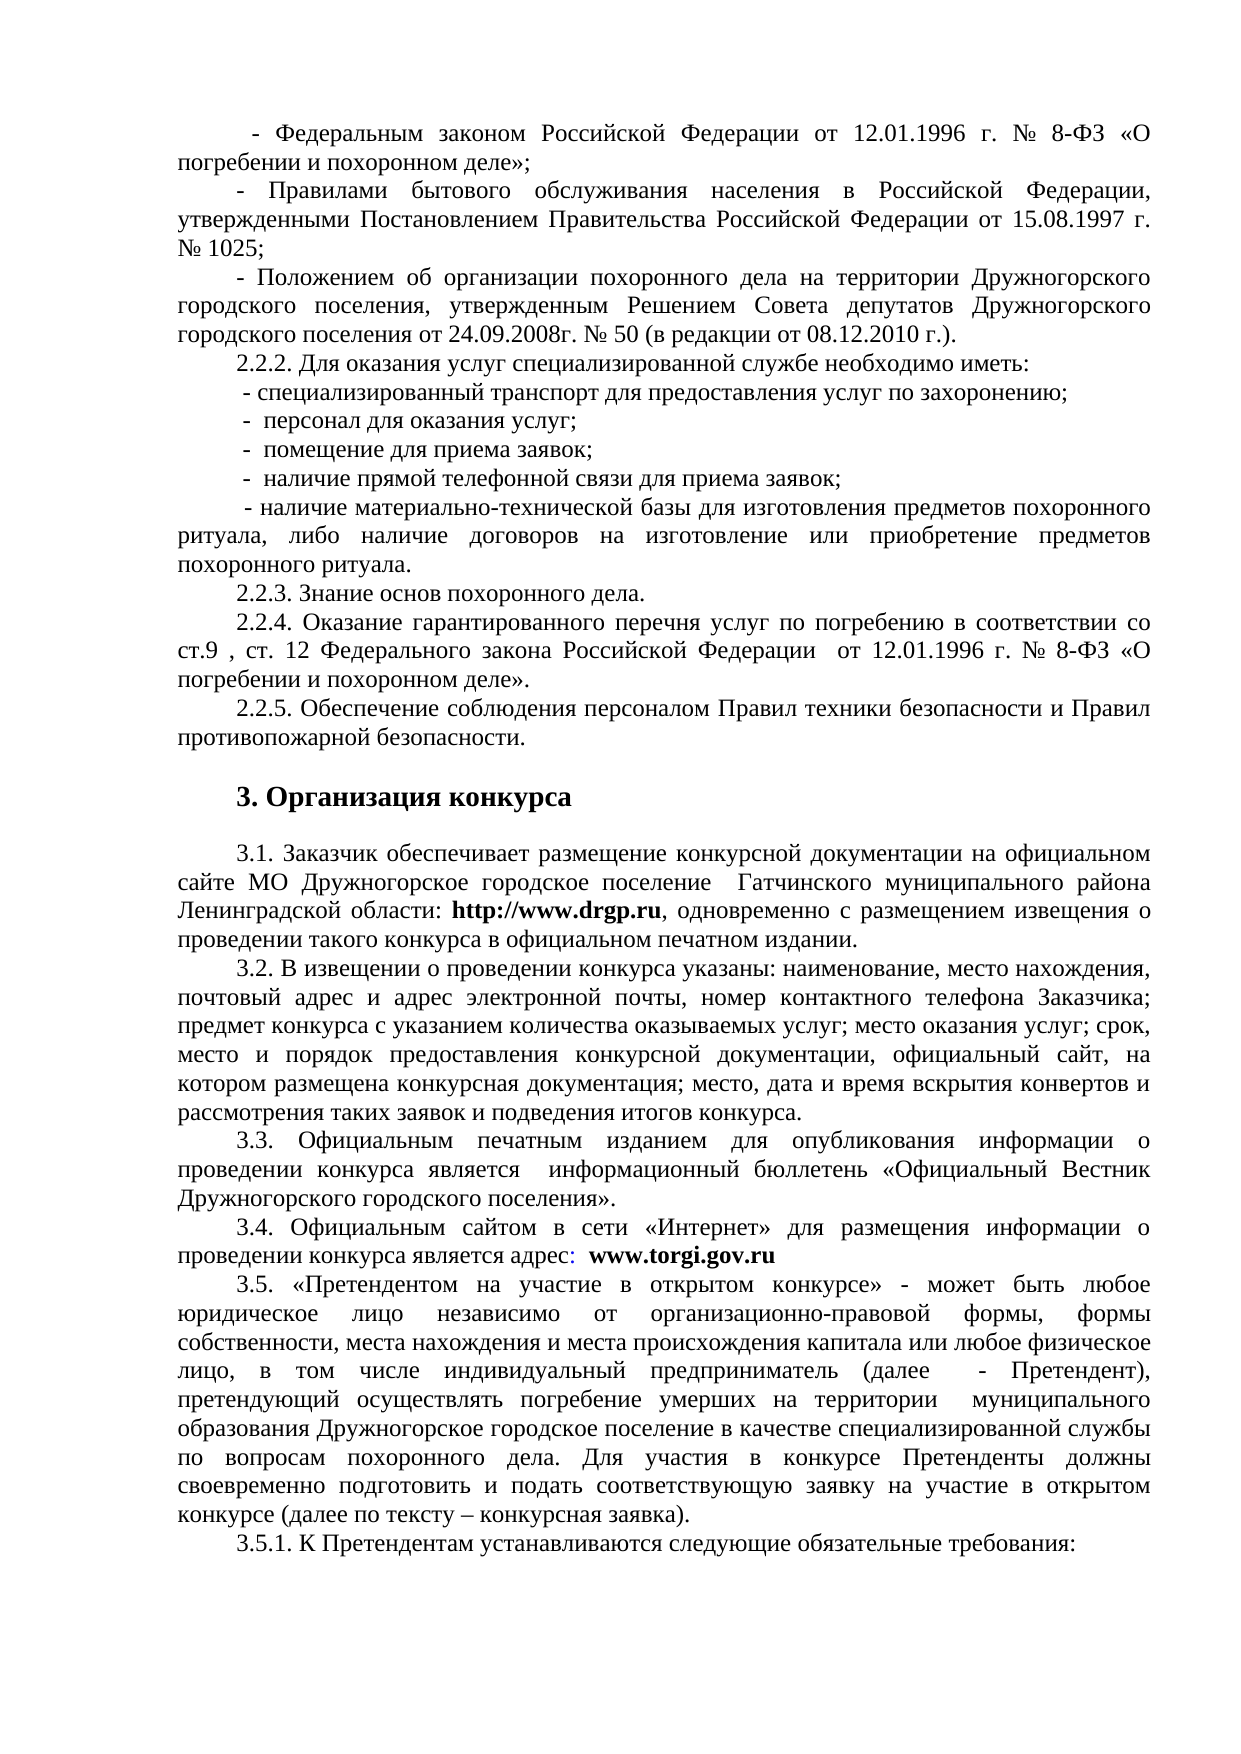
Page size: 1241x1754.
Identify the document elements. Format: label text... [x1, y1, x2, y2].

text 3.3. Официальным печатным изданием для опубликования информации о проведении конкурса является информационный бюллетень «Официальный Вестник Дружногорского городского поселения». [177, 1125, 1152, 1212]
text - специализированный транспорт для предоставления услуг по захоронению; [177, 377, 1152, 406]
text 3.5.1. К Претендентам устанавливаются следующие обязательные требования: [177, 1528, 1152, 1557]
text - помещение для приема заявок; [177, 434, 1152, 463]
text - Положением об организации похоронного дела на территории Дружногорского городского поселения, утвержденным Решением Совета депутатов Дружногорского городского поселения от 24.09.2008г. № 50 (в редакции от 08.12.2010 г.). [177, 262, 1152, 348]
text 3.5. «Претендентом на участие в открытом конкурсе» - может быть любое юридическое лицо независимо от организационно-правовой формы, формы собственности, места нахождения и места происхождения капитала или любое физическое лицо, в том числе индивидуальный предприниматель (далее - Претендент), претендующий осуществлять погребение умерших на территории муниципального образования Дружногорское городское поселение в качестве специализированной службы по вопросам похоронного дела. Для участия в конкурсе Претенденты должны своевременно подготовить и подать соответствующую заявку на участие в открытом конкурсе (далее по тексту – конкурсная заявка). [177, 1269, 1152, 1528]
text - наличие прямой телефонной связи для приема заявок; [177, 463, 1152, 492]
text 3.1. Заказчик обеспечивает размещение конкурсной документации на официальном сайте МО Дружногорское городское поселение Гатчинского муниципального района Ленинградской области: http://www.drgp.ru, одновременно с размещением извещения о проведении такого конкурса в официальном печатном издании. [177, 838, 1152, 953]
text - персонал для оказания услуг; [177, 406, 1152, 434]
text 2.2.2. Для оказания услуг специализированной службе необходимо иметь: [177, 348, 1152, 377]
text - Правилами бытового обслуживания населения в Российской Федерации, утвержденными Постановлением Правительства Российской Федерации от 15.08.1997 г. № 1025; [177, 176, 1152, 262]
text 2.2.4. Оказание гарантированного перечня услуг по погребению в соответствии со ст.9 , ст. 12 Федерального закона Российской Федерации от 12.01.1996 г. № 8-ФЗ «О погребении и похоронном деле». [177, 607, 1152, 693]
text 2.2.5. Обеспечение соблюдения персоналом Правил техники безопасности и Правил противопожарной безопасности. [177, 693, 1152, 751]
text - наличие материально-технической базы для изготовления предметов похоронного ритуала, либо наличие договоров на изготовление или приобретение предметов похоронного ритуала. [177, 492, 1152, 578]
text - Федеральным законом Российской Федерации от 12.01.1996 г. № 8-ФЗ «О погребении и похоронном деле»; [177, 118, 1152, 176]
text 2.2.3. Знание основ похоронного дела. [177, 578, 1152, 607]
subtitle 3. Организация конкурса [177, 779, 1152, 813]
text 3.4. Официальным сайтом в сети «Интернет» для размещения информации о проведении конкурса является адрес: www.torgi.gov.ru [177, 1212, 1152, 1269]
text 3.2. В извещении о проведении конкурса указаны: наименование, место нахождения, почтовый адрес и адрес электронной почты, номер контактного телефона Заказчика; предмет конкурса с указанием количества оказываемых услуг; место оказания услуг; срок, место и порядок предоставления конкурсной документации, официальный сайт, на котором размещена конкурсная документация; место, дата и время вскрытия конвертов и рассмотрения таких заявок и подведения итогов конкурса. [177, 953, 1152, 1125]
